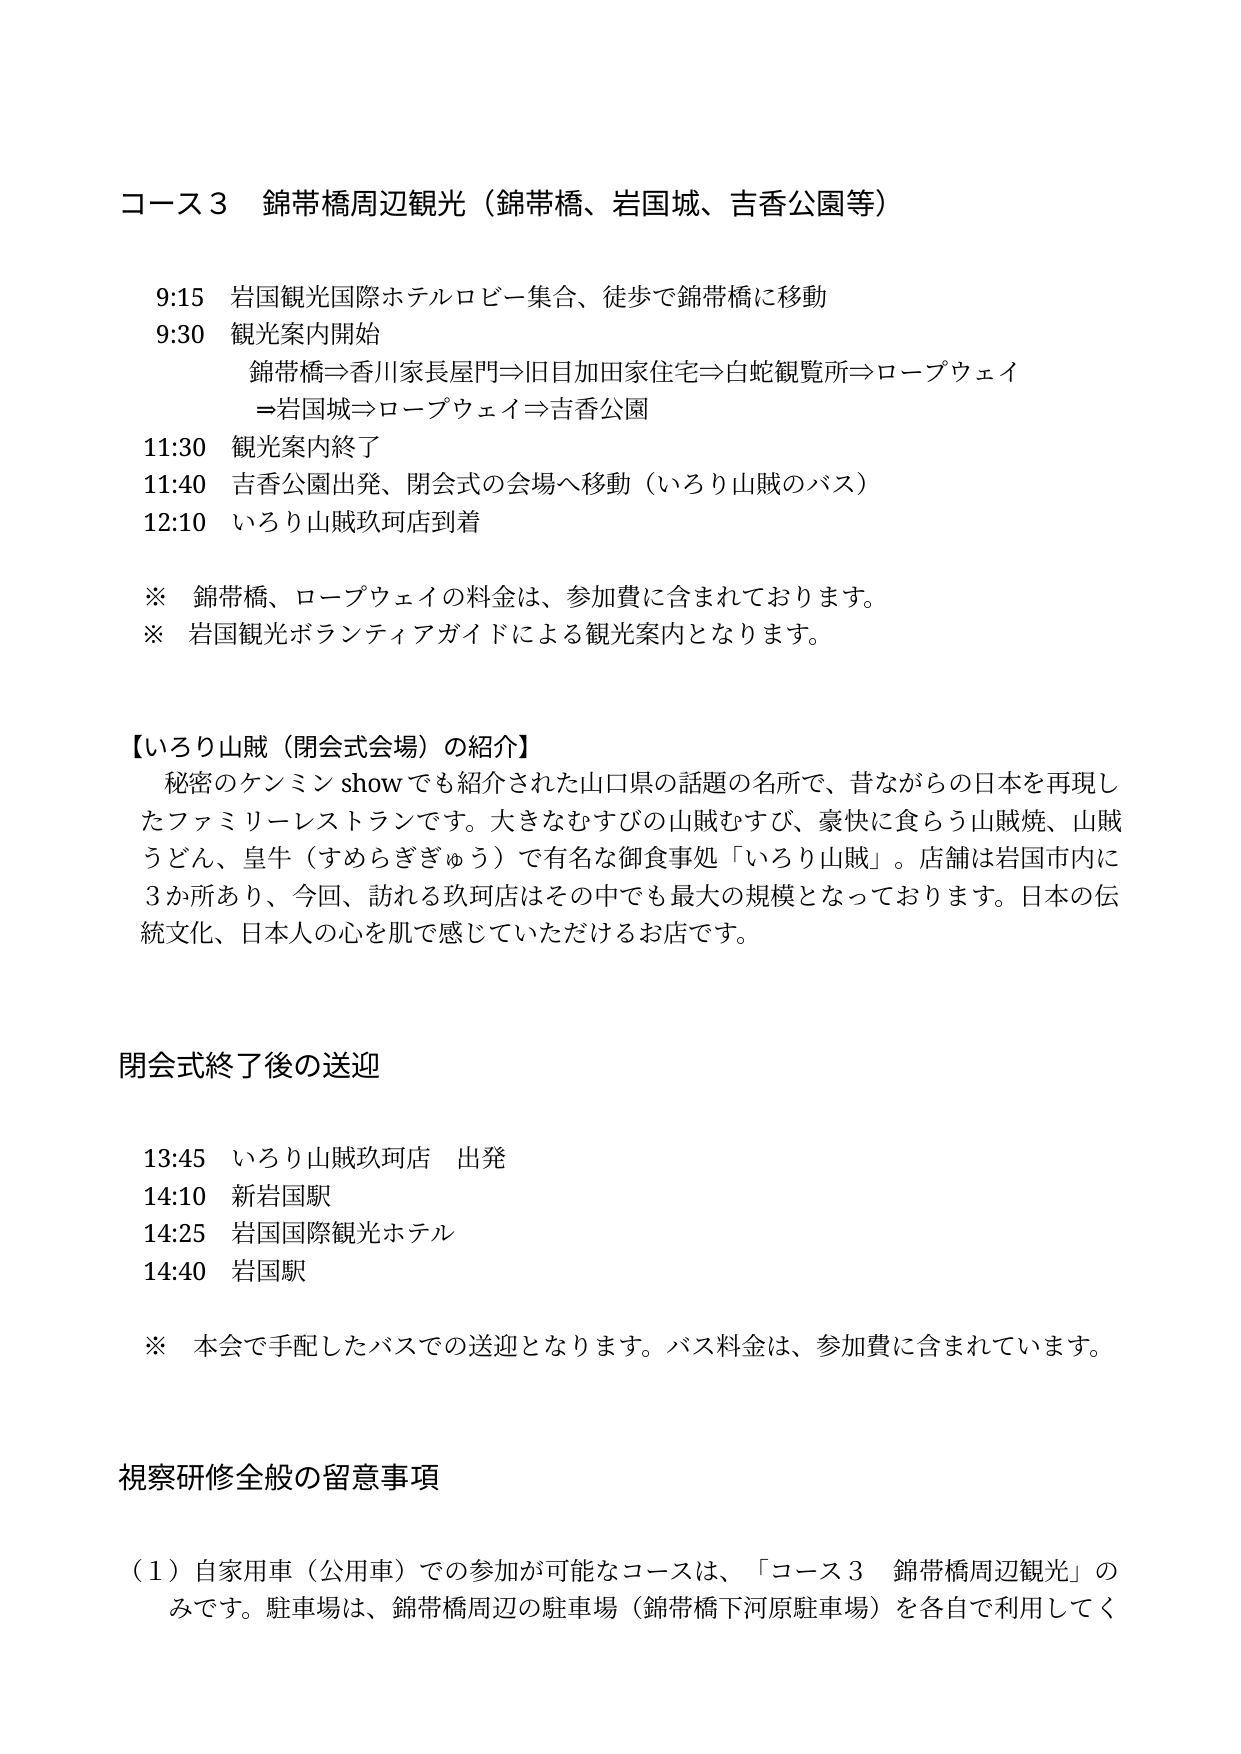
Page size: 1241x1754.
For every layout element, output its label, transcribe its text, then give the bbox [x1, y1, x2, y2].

text ※ 岩国観光ボランティアガイドによる観光案内となります。 [118, 614, 1122, 652]
text 視察研修全般の留意事項 [118, 1438, 1122, 1513]
text 錦帯橋⇒香川家長屋門⇒旧目加田家住宅⇒白蛇観覧所⇒ロープウェイ [118, 352, 1122, 389]
text ※ 錦帯橋、ロープウェイの料金は、参加費に含まれております。 [118, 577, 1122, 614]
text 13:45 いろり山賊玖珂店 出発 [118, 1138, 1122, 1176]
text 11:30 観光案内終了 [118, 427, 1122, 464]
text 14:25 岩国国際観光ホテル [118, 1213, 1122, 1251]
text 閉会式終了後の送迎 [118, 1026, 1122, 1101]
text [118, 1551, 1122, 1626]
text 秘密のケンミンshowでも紹介された山口県の話題の名所で、昔ながらの日本を再現したファミリーレストランです。大きなむすびの山賊むすび、豪快に食らう山賊焼、山賊 うどん、皇牛（すめらぎぎゅう）で有名な御食事処「いろり山賊」。店舗は岩国市内に ３か所あり、今回、訪れる玖珂店はその中でも最大の規模となっております。日本の伝統文化、日本人の心を肌で感じていただけるお店です。 [140, 763, 1122, 951]
text 【いろり山賊（閉会式会場）の紹介】 [118, 727, 1122, 763]
text 9:30 観光案内開始 [118, 314, 1122, 352]
text 12:10 いろり山賊玖珂店到着 [118, 502, 1122, 539]
text ※ 本会で手配したバスでの送迎となります。バス料金は、参加費に含まれています。 [118, 1326, 1122, 1363]
text ⇒岩国城⇒ロープウェイ⇒吉香公園 [118, 389, 1122, 427]
text 14:40 岩国駅 [118, 1251, 1122, 1288]
text 9:15 岩国観光国際ホテルロビー集合、徒歩で錦帯橋に移動 [118, 277, 1122, 314]
text コース３ 錦帯橋周辺観光（錦帯橋、岩国城、吉香公園等） [118, 164, 1122, 239]
text 14:10 新岩国駅 [118, 1176, 1122, 1213]
text 11:40 吉香公園出発、閉会式の会場へ移動（いろり山賊のバス） [118, 464, 1122, 502]
